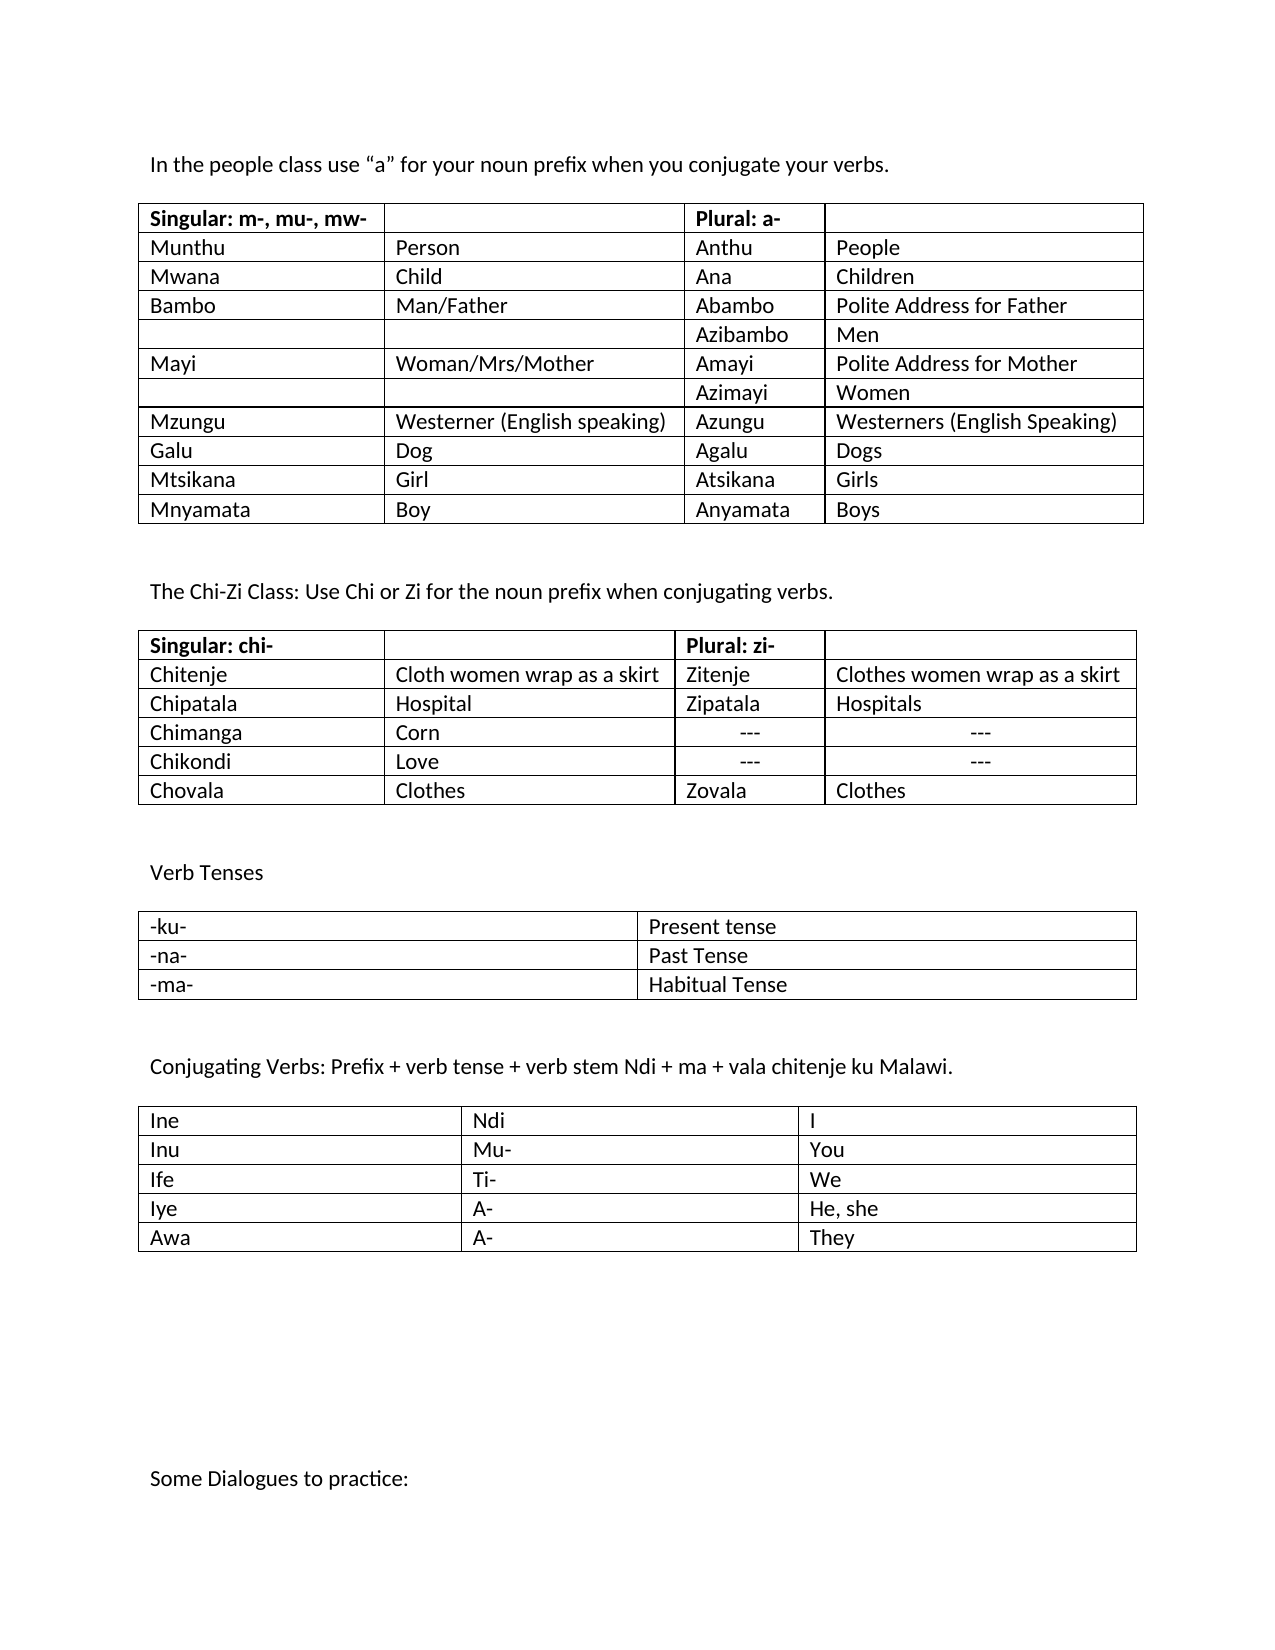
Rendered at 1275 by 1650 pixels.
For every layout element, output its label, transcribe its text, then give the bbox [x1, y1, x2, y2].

table_cell You [799, 1136, 1136, 1164]
table_cell Polite Address for Father [826, 291, 1143, 319]
table_cell Women [826, 379, 1143, 406]
table_cell Abambo [685, 291, 824, 319]
table_cell Mzungu [139, 408, 384, 436]
table_header Singular: chi- [139, 631, 384, 659]
table_cell Mnyamata [139, 495, 384, 523]
table_cell Child [385, 262, 684, 290]
table_cell [139, 320, 384, 348]
table_cell Mayi [139, 349, 384, 377]
table_cell Clothes [826, 776, 1136, 804]
table_cell Mtsikana [139, 466, 384, 494]
table_header Plural: zi- [676, 631, 824, 659]
table_cell Westerner (English speaking) [385, 408, 684, 436]
table_cell Dog [385, 437, 684, 464]
table_cell --- [676, 747, 824, 775]
table_header Present tense [638, 912, 1136, 940]
table_cell Amayi [685, 349, 824, 377]
table_cell Munthu [139, 233, 384, 261]
table_cell Boys [826, 495, 1143, 523]
table_cell Chipatala [139, 689, 384, 717]
table_cell [139, 379, 384, 406]
table_cell --- [826, 718, 1136, 746]
table_cell Agalu [685, 437, 824, 464]
table_header [385, 631, 674, 659]
table_cell Clothes [385, 776, 674, 804]
table_cell We [799, 1165, 1136, 1193]
table_cell --- [826, 747, 1136, 775]
text Some Dialogues to practice: [150, 1464, 1125, 1492]
table_header [826, 631, 1136, 659]
table_cell Hospital [385, 689, 674, 717]
table_cell Atsikana [685, 466, 824, 494]
table_cell Children [826, 262, 1143, 290]
table_header Ine [139, 1107, 461, 1134]
table_cell Person [385, 233, 684, 261]
table_cell Ana [685, 262, 824, 290]
table_cell Inu [139, 1136, 461, 1164]
text Conjugating Verbs: Prefix + verb tense + verb stem Ndi + ma + vala chitenje ku Malawi. [150, 1052, 1125, 1081]
table_cell Man/Father [385, 291, 684, 319]
table_cell Habitual Tense [638, 970, 1136, 998]
table_cell Zovala [676, 776, 824, 804]
table_cell Bambo [139, 291, 384, 319]
table_cell A- [462, 1223, 798, 1251]
table_cell Azibambo [685, 320, 824, 348]
table_cell Ife [139, 1165, 461, 1193]
table_cell Mwana [139, 262, 384, 290]
table_cell -na- [139, 941, 637, 969]
table_cell Hospitals [826, 689, 1136, 717]
table_header [385, 204, 684, 232]
table_cell Zitenje [676, 660, 824, 688]
table_cell Girl [385, 466, 684, 494]
table_header Plural: a- [685, 204, 824, 232]
table_cell Past Tense [638, 941, 1136, 969]
table_cell People [826, 233, 1143, 261]
table_cell They [799, 1223, 1136, 1251]
table_cell Ti- [462, 1165, 798, 1193]
table_cell -ma- [139, 970, 637, 998]
table_header I [799, 1107, 1136, 1134]
table_cell Westerners (English Speaking) [826, 408, 1143, 436]
table_cell Clothes women wrap as a skirt [826, 660, 1136, 688]
table_cell Anyamata [685, 495, 824, 523]
table_cell Corn [385, 718, 674, 746]
table_cell Chovala [139, 776, 384, 804]
table_cell Boy [385, 495, 684, 523]
text In the people class use “a” for your noun prefix when you conjugate your verbs. [150, 150, 1125, 178]
table_cell Girls [826, 466, 1143, 494]
table_cell Polite Address for Mother [826, 349, 1143, 377]
table_cell A- [462, 1194, 798, 1222]
table_cell [385, 320, 684, 348]
table_cell Zipatala [676, 689, 824, 717]
text The Chi-Zi Class: Use Chi or Zi for the noun prefix when conjugating verbs. [150, 577, 1125, 605]
table_cell Men [826, 320, 1143, 348]
table_cell Dogs [826, 437, 1143, 464]
table_cell Chitenje [139, 660, 384, 688]
table_header Singular: m-, mu-, mw- [139, 204, 384, 232]
table_cell [385, 379, 684, 406]
table_cell Iye [139, 1194, 461, 1222]
table_cell Azungu [685, 408, 824, 436]
table_cell Chimanga [139, 718, 384, 746]
table_header [826, 204, 1143, 232]
text Verb Tenses [150, 858, 1125, 886]
table_cell He, she [799, 1194, 1136, 1222]
table_cell Chikondi [139, 747, 384, 775]
table_cell Cloth women wrap as a skirt [385, 660, 674, 688]
table_cell Azimayi [685, 379, 824, 406]
table_cell Mu- [462, 1136, 798, 1164]
table_cell Galu [139, 437, 384, 464]
table_cell Anthu [685, 233, 824, 261]
table_cell Awa [139, 1223, 461, 1251]
table_cell Love [385, 747, 674, 775]
table_header -ku- [139, 912, 637, 940]
table_cell --- [676, 718, 824, 746]
table_cell Woman/Mrs/Mother [385, 349, 684, 377]
table_header Ndi [462, 1107, 798, 1134]
